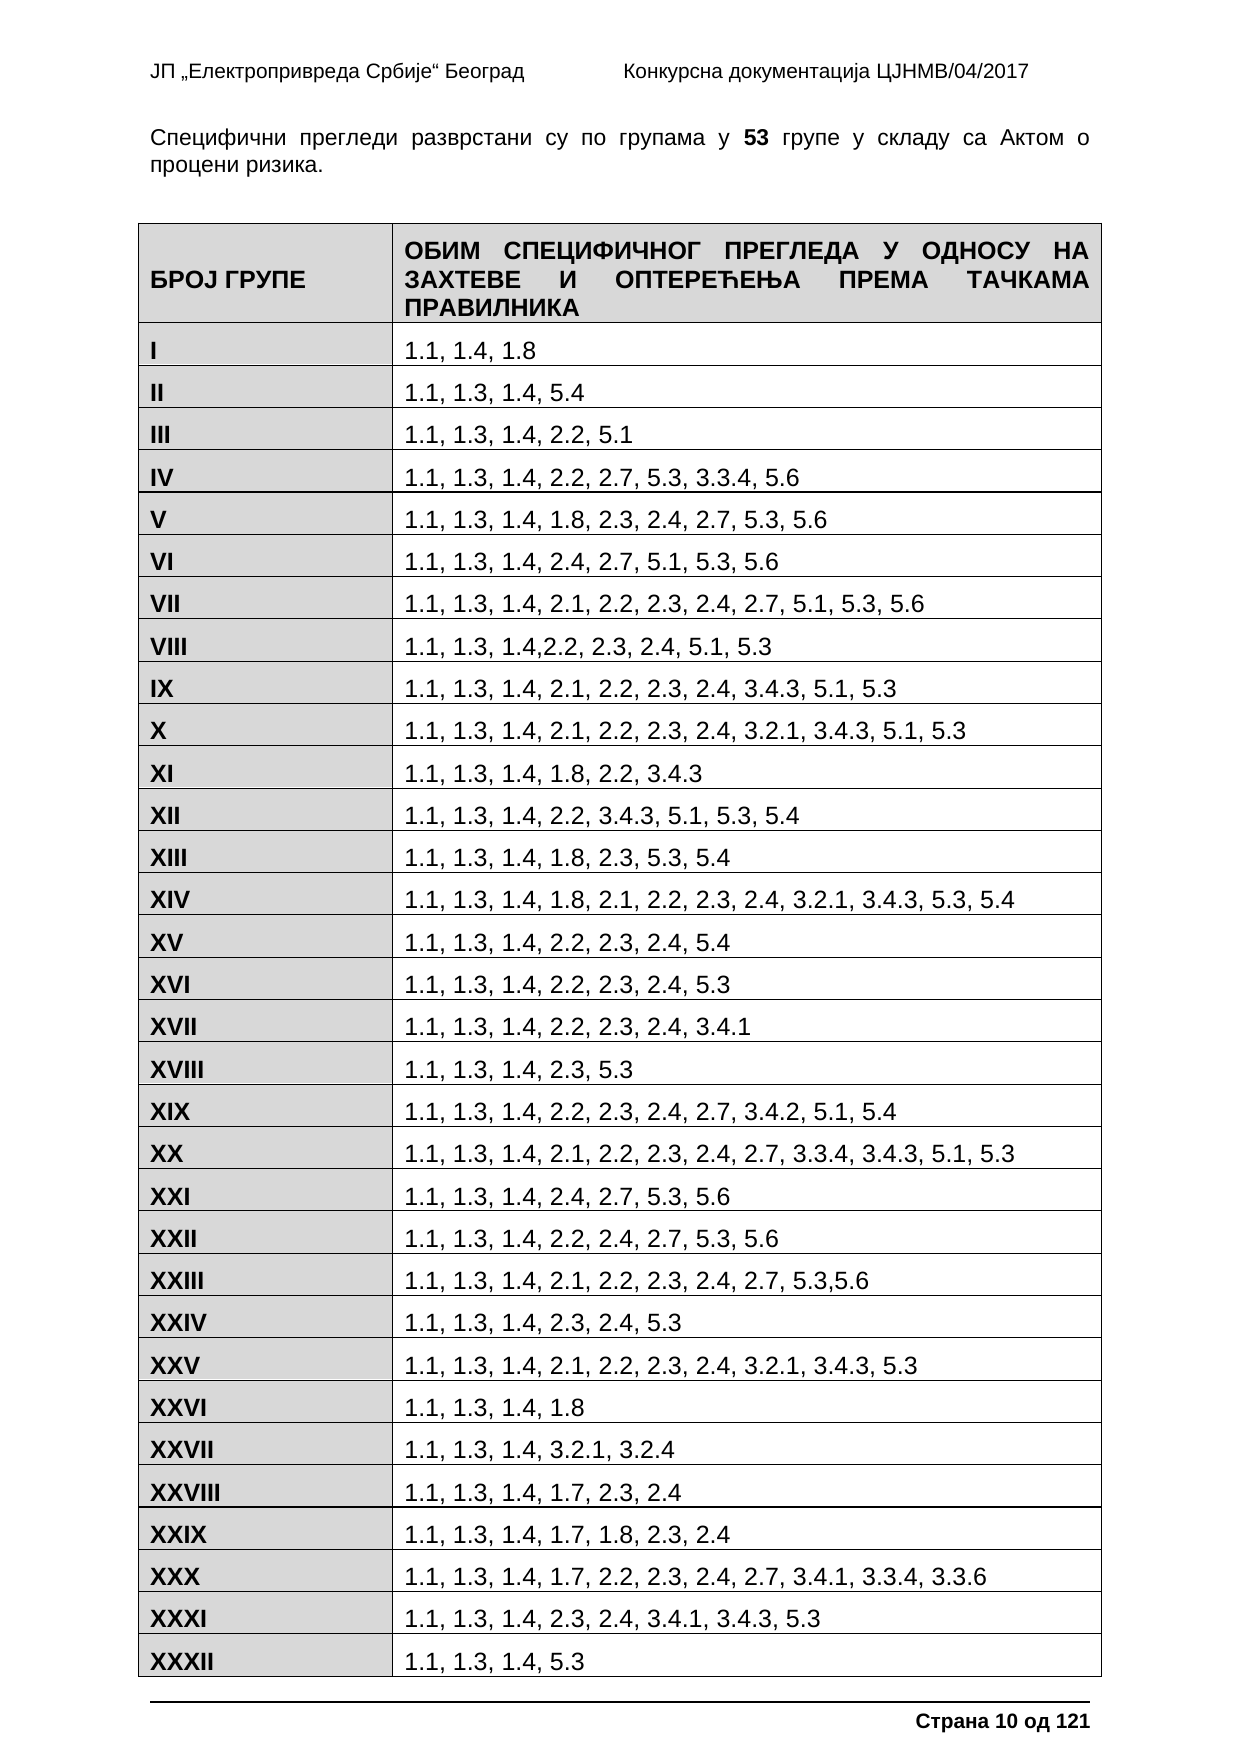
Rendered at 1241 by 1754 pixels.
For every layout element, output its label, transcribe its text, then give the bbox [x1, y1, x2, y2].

table_cell 1.1, 1.3, 1.4, 1.8, 2.3, 5.3, 5.4 [393, 831, 1101, 872]
table_cell XIII [139, 831, 392, 872]
table_cell XXI [139, 1169, 392, 1210]
table_cell 1.1, 1.3, 1.4, 1.7, 2.2, 2.3, 2.4, 2.7, 3.4.1, 3.3.4, 3.3.6 [393, 1550, 1101, 1591]
table_cell IX [139, 662, 392, 703]
table_cell 1.1, 1.3, 1.4, 2.1, 2.2, 2.3, 2.4, 3.2.1, 3.4.3, 5.3 [393, 1338, 1101, 1379]
table_cell 1.1, 1.3, 1.4, 2.4, 2.7, 5.3, 5.6 [393, 1169, 1101, 1210]
table_cell XV [139, 915, 392, 957]
table_cell I [139, 323, 392, 364]
table_cell XXIII [139, 1254, 392, 1295]
table_cell III [139, 408, 392, 449]
table_cell XIX [139, 1085, 392, 1126]
table_cell 1.1, 1.3, 1.4,2.2, 2.3, 2.4, 5.1, 5.3 [393, 619, 1101, 661]
table_cell V [139, 493, 392, 534]
table_cell XXX [139, 1550, 392, 1591]
table_cell 1.1, 1.3, 1.4, 2.2, 2.3, 2.4, 2.7, 3.4.2, 5.1, 5.4 [393, 1085, 1101, 1126]
table_cell XXVIII [139, 1465, 392, 1506]
table_cell 1.1, 1.3, 1.4, 2.1, 2.2, 2.3, 2.4, 3.4.3, 5.1, 5.3 [393, 662, 1101, 703]
table_cell XXXI [139, 1592, 392, 1633]
table_cell XXV [139, 1338, 392, 1379]
table_cell 1.1, 1.3, 1.4, 2.2, 5.1 [393, 408, 1101, 449]
table_cell 1.1, 1.3, 1.4, 2.1, 2.2, 2.3, 2.4, 3.2.1, 3.4.3, 5.1, 5.3 [393, 704, 1101, 745]
table_cell 1.1, 1.3, 1.4, 2.3, 2.4, 3.4.1, 3.4.3, 5.3 [393, 1592, 1101, 1633]
table_cell 1.1, 1.3, 1.4, 3.2.1, 3.2.4 [393, 1423, 1101, 1464]
table_cell XVII [139, 1000, 392, 1041]
table_cell XXVI [139, 1381, 392, 1422]
table_header БРОЈ ГРУПЕ [139, 224, 392, 322]
table_cell 1.1, 1.3, 1.4, 2.4, 2.7, 5.1, 5.3, 5.6 [393, 535, 1101, 576]
table_cell XVIII [139, 1042, 392, 1083]
table_cell VI [139, 535, 392, 576]
table_cell 1.1, 1.3, 1.4, 2.1, 2.2, 2.3, 2.4, 2.7, 5.3,5.6 [393, 1254, 1101, 1295]
table_cell II [139, 366, 392, 407]
table_cell 1.1, 1.3, 1.4, 1.8, 2.3, 2.4, 2.7, 5.3, 5.6 [393, 493, 1101, 534]
table_cell XIV [139, 873, 392, 914]
table_cell XXIX [139, 1508, 392, 1549]
table_cell 1.1, 1.3, 1.4, 1.8 [393, 1381, 1101, 1422]
table_cell VII [139, 577, 392, 618]
table_cell 1.1, 1.3, 1.4, 5.3 [393, 1634, 1101, 1676]
table_cell XXVII [139, 1423, 392, 1464]
table_cell 1.1, 1.3, 1.4, 1.7, 1.8, 2.3, 2.4 [393, 1508, 1101, 1549]
table_cell 1.1, 1.3, 1.4, 2.2, 3.4.3, 5.1, 5.3, 5.4 [393, 789, 1101, 830]
table_cell X [139, 704, 392, 745]
table_cell 1.1, 1.3, 1.4, 2.2, 2.7, 5.3, 3.3.4, 5.6 [393, 450, 1101, 491]
table_cell XXXII [139, 1634, 392, 1676]
table_cell 1.1, 1.3, 1.4, 1.7, 2.3, 2.4 [393, 1465, 1101, 1506]
table_cell 1.1, 1.3, 1.4, 2.2, 2.3, 2.4, 3.4.1 [393, 1000, 1101, 1041]
table_cell 1.1, 1.3, 1.4, 5.4 [393, 366, 1101, 407]
table_cell 1.1, 1.3, 1.4, 2.3, 5.3 [393, 1042, 1101, 1083]
table_cell 1.1, 1.3, 1.4, 2.2, 2.4, 2.7, 5.3, 5.6 [393, 1211, 1101, 1253]
table_cell XX [139, 1127, 392, 1168]
table_cell IV [139, 450, 392, 491]
table_cell 1.1, 1.3, 1.4, 2.2, 2.3, 2.4, 5.3 [393, 958, 1101, 999]
table_header ОБИМ СПЕЦИФИЧНОГ ПРЕГЛЕДА У ОДНОСУ НА ЗАХТЕВЕ И ОПТЕРЕЋЕЊА ПРЕМА ТАЧКАМА ПРАВИЛНИКА [393, 224, 1101, 322]
table_cell XVI [139, 958, 392, 999]
table_cell XXIV [139, 1296, 392, 1337]
table_cell 1.1, 1.3, 1.4, 2.1, 2.2, 2.3, 2.4, 2.7, 5.1, 5.3, 5.6 [393, 577, 1101, 618]
table_cell VIII [139, 619, 392, 661]
table_cell XXII [139, 1211, 392, 1253]
table_cell 1.1, 1.3, 1.4, 1.8, 2.2, 3.4.3 [393, 746, 1101, 787]
table_cell XI [139, 746, 392, 787]
table_cell 1.1, 1.3, 1.4, 2.3, 2.4, 5.3 [393, 1296, 1101, 1337]
table_cell 1.1, 1.3, 1.4, 2.1, 2.2, 2.3, 2.4, 2.7, 3.3.4, 3.4.3, 5.1, 5.3 [393, 1127, 1101, 1168]
table_cell 1.1, 1.3, 1.4, 1.8, 2.1, 2.2, 2.3, 2.4, 3.2.1, 3.4.3, 5.3, 5.4 [393, 873, 1101, 914]
table_cell 1.1, 1.4, 1.8 [393, 323, 1101, 364]
table_cell 1.1, 1.3, 1.4, 2.2, 2.3, 2.4, 5.4 [393, 915, 1101, 957]
table_cell XII [139, 789, 392, 830]
text Специфични прегледи разврстани су по групама у 53 групе у складу са Актом о процени ризика. [150, 124, 1090, 177]
